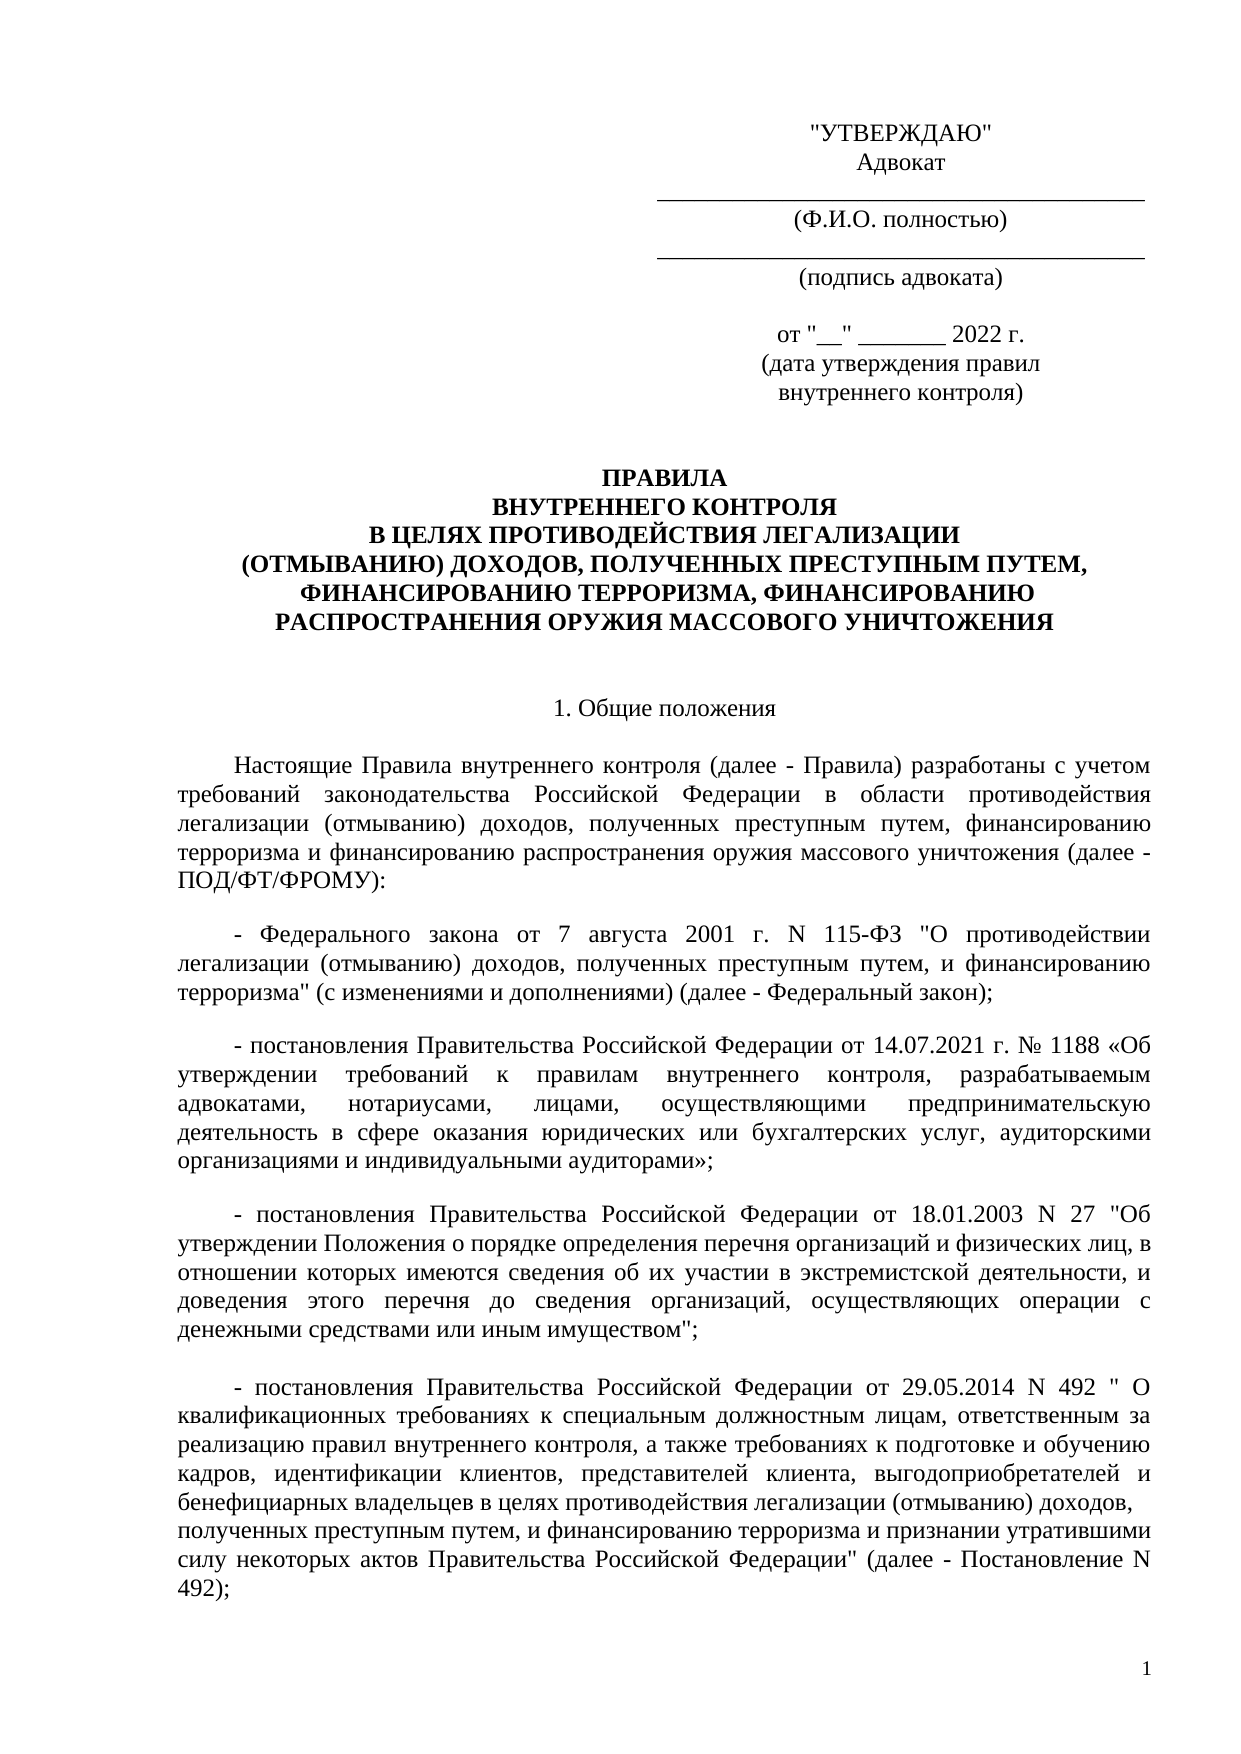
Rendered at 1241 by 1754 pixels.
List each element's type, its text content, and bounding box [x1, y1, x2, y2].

text внутреннего контроля) [650, 377, 1152, 406]
title "УТВЕРЖДАЮ" [650, 118, 1152, 147]
text от "__" _______ 2022 г. [650, 319, 1152, 348]
title ПРАВИЛА [177, 463, 1152, 492]
title В ЦЕЛЯХ ПРОТИВОДЕЙСТВИЯ ЛЕГАЛИЗАЦИИ [177, 521, 1152, 549]
title - постановления Правительства Российской Федерации от 14.07.2021 г. № 1188 «Об утверждении требований к правилам внутреннего контроля, разрабатываемым адвокатами, нотариусами, лицами, осуществляющими предпринимательскую деятельность в сфере оказания юридических или бухгалтерских услуг, аудиторскими организациями и индивидуальными аудиторами»; [177, 1031, 1152, 1174]
title полученных преступным путем, и финансированию терроризма и признании утратившими силу некоторых актов Правительства Российской Федерации" (далее - Постановление N 492); [177, 1516, 1152, 1602]
text _______________________________________ [650, 176, 1152, 204]
title Настоящие Правила внутреннего контроля (далее - Правила) разработаны с учетом требований законодательства Российской Федерации в области противодействия легализации (отмыванию) доходов, полученных преступным путем, финансированию терроризма и финансированию распространения оружия массового уничтожения (далее - ПОД/ФТ/ФРОМУ): [177, 751, 1152, 894]
title ВНУТРЕННЕГО КОНТРОЛЯ [177, 492, 1152, 521]
text (подпись адвоката) [650, 262, 1152, 291]
text (Ф.И.О. полностью) [650, 204, 1152, 233]
title (ОТМЫВАНИЮ) ДОХОДОВ, ПОЛУЧЕННЫХ ПРЕСТУПНЫМ ПУТЕМ, [177, 549, 1152, 578]
title - постановления Правительства Российской Федерации от 29.05.2014 N 492 " О квалификационных требованиях к специальным должностным лицам, ответственным за реализацию правил внутреннего контроля, а также требованиях к подготовке и обучению кадров, идентификации клиентов, представителей клиента, выгодоприобретателей и бенефициарных владельцев в целях противодействия легализации (отмыванию) доходов, [177, 1372, 1152, 1516]
title - Федерального закона от 7 августа 2001 г. N 115-ФЗ "О противодействии легализации (отмыванию) доходов, полученных преступным путем, и финансированию терроризма" (с изменениями и дополнениями) (далее - Федеральный закон); [177, 919, 1152, 1006]
text Адвокат [650, 147, 1152, 176]
text (дата утверждения правил [650, 348, 1152, 377]
text _______________________________________ [650, 233, 1152, 262]
title - постановления Правительства Российской Федерации от 18.01.2003 N 27 "Об утверждении Положения о порядке определения перечня организаций и физических лиц, в отношении которых имеются сведения об их участии в экстремистской деятельности, и доведения этого перечня до сведения организаций, осуществляющих операции с денежными средствами или иным имуществом"; [177, 1199, 1152, 1343]
title ФИНАНСИРОВАНИЮ ТЕРРОРИЗМА, ФИНАНСИРОВАНИЮ РАСПРОСТРАНЕНИЯ ОРУЖИЯ МАССОВОГО УНИЧТОЖЕНИЯ [177, 578, 1152, 636]
title 1. Общие положения [177, 693, 1152, 722]
